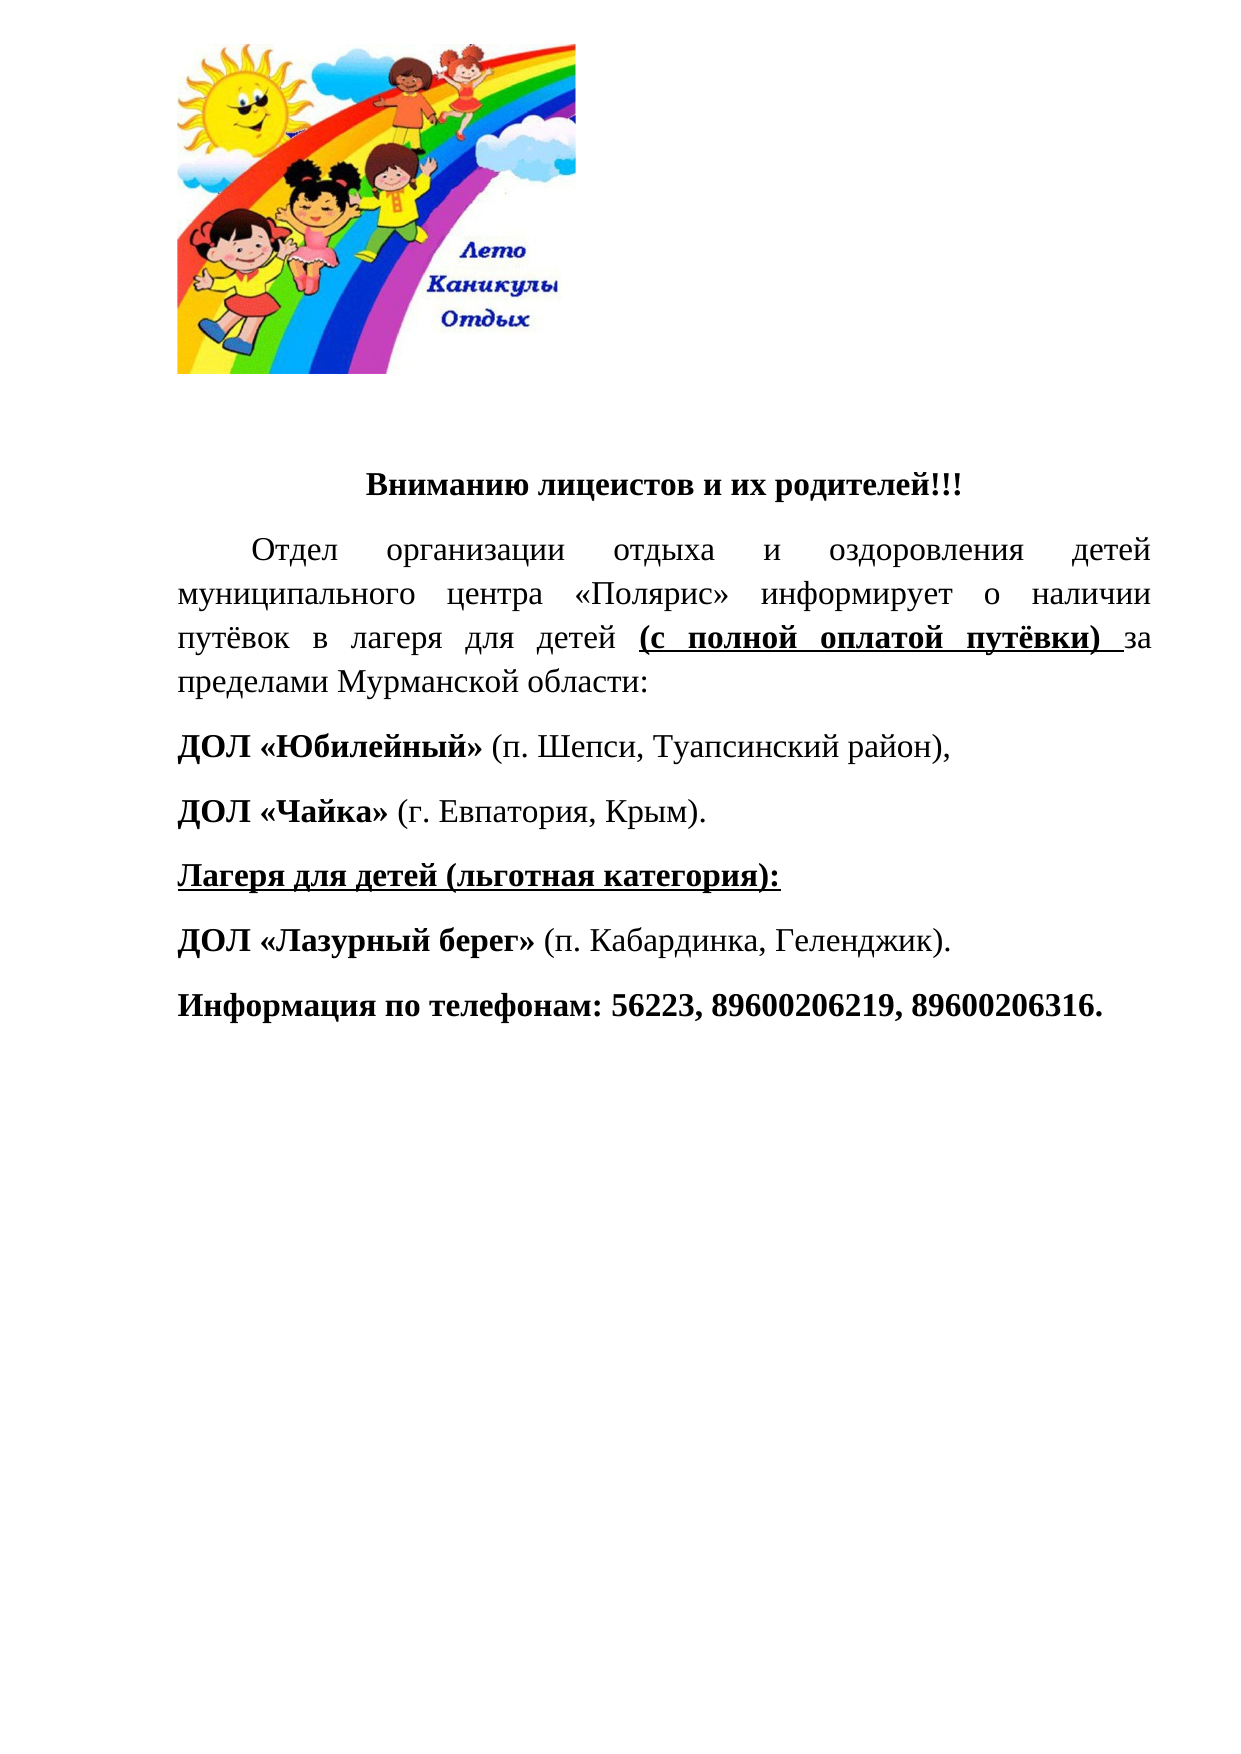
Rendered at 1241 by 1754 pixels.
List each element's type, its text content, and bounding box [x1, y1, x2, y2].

text Отдел организации отдыха и оздоровления детей муниципального центра «Полярис» информирует о наличии путёвок в лагеря для детей (с полной оплатой путёвки) за пределами Мурманской области: [177, 529, 1152, 699]
text Информация по телефонам: 56223, 89600206219, 89600206316. [177, 986, 1152, 1024]
picture [177, 44, 576, 374]
text Лагеря для детей (льготная категория): [177, 856, 1152, 894]
text ДОЛ «Чайка» (г. Евпатория, Крым). [177, 791, 1152, 829]
text ДОЛ «Лазурный берег» (п. Кабардинка, Геленджик). [177, 921, 1152, 959]
text ДОЛ «Юбилейный» (п. Шепси, Туапсинский район), [177, 726, 1152, 764]
text Вниманию лицеистов и их родителей!!! [177, 464, 1152, 502]
